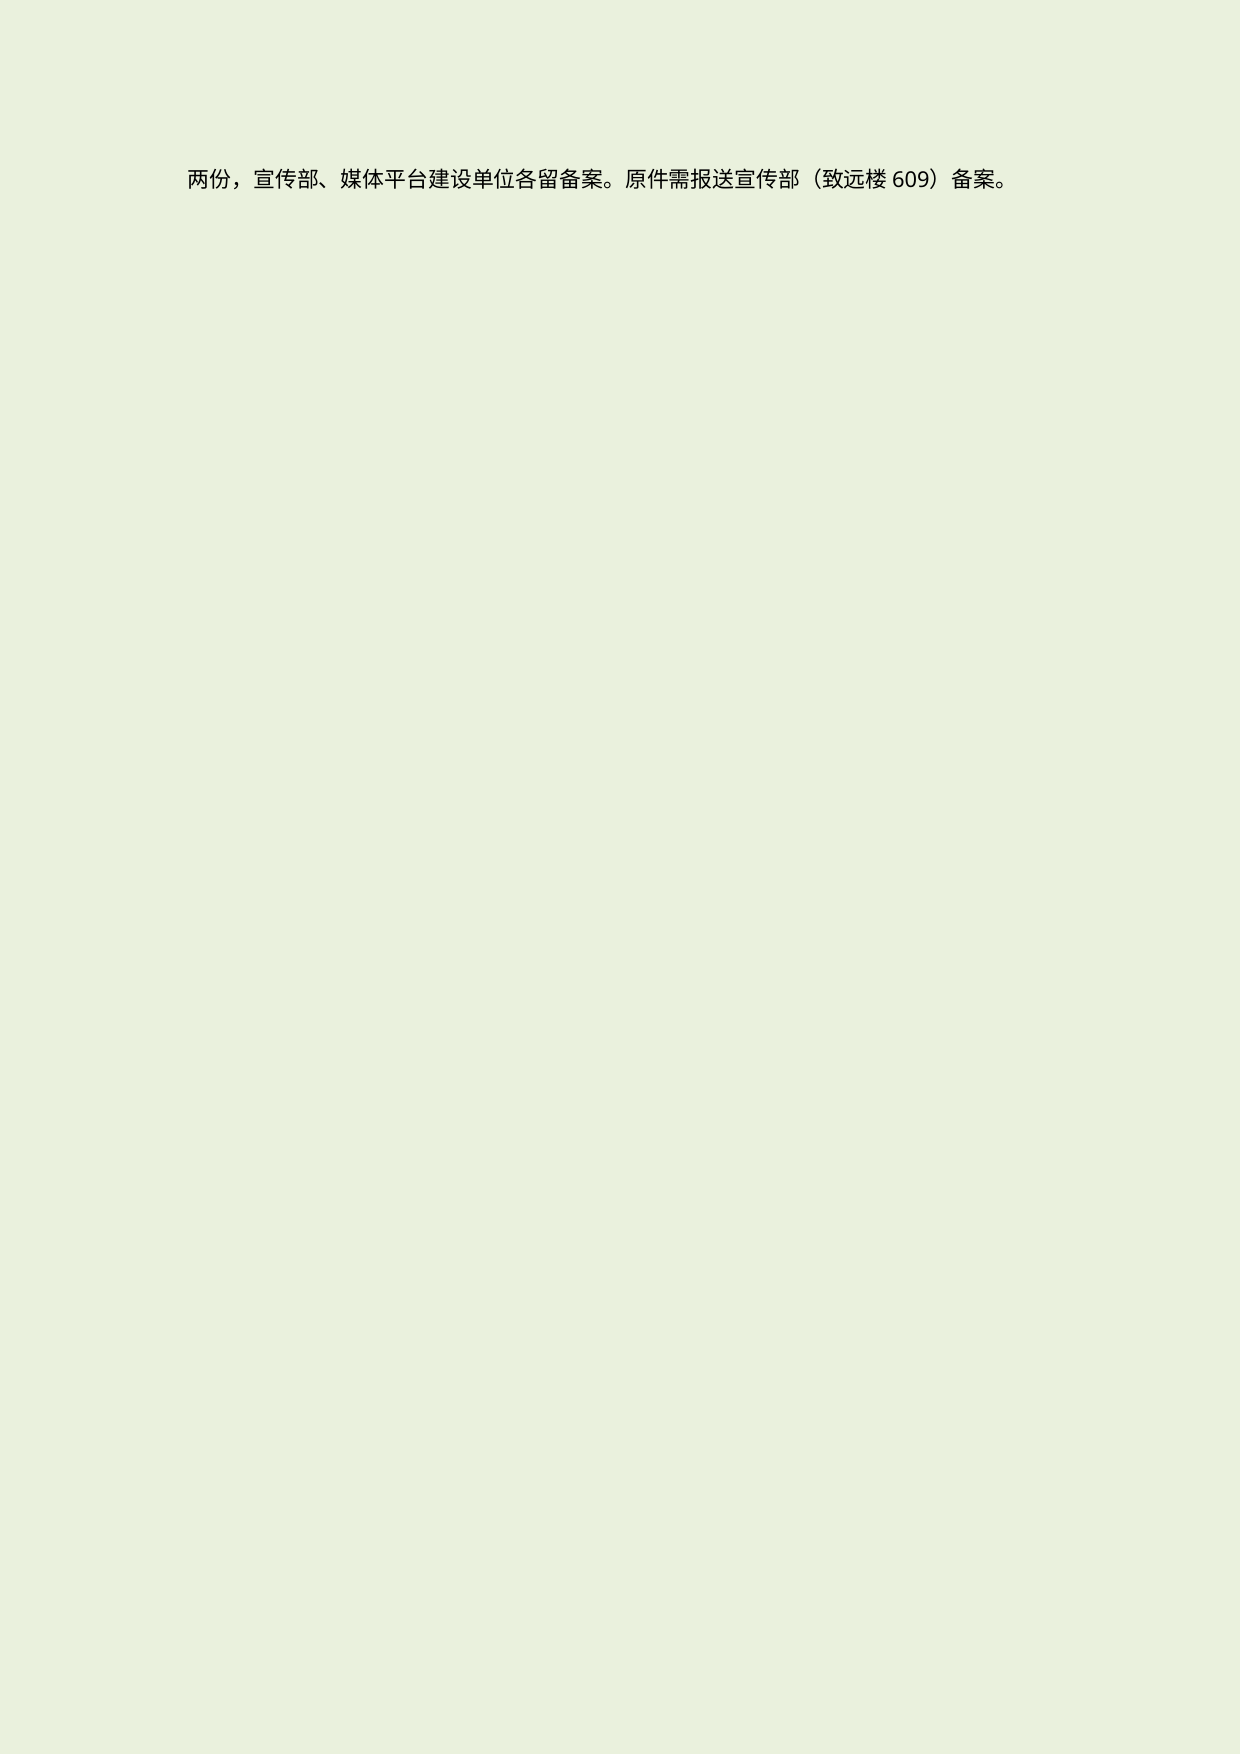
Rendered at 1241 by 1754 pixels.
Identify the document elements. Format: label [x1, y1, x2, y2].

text [187, 162, 1053, 194]
